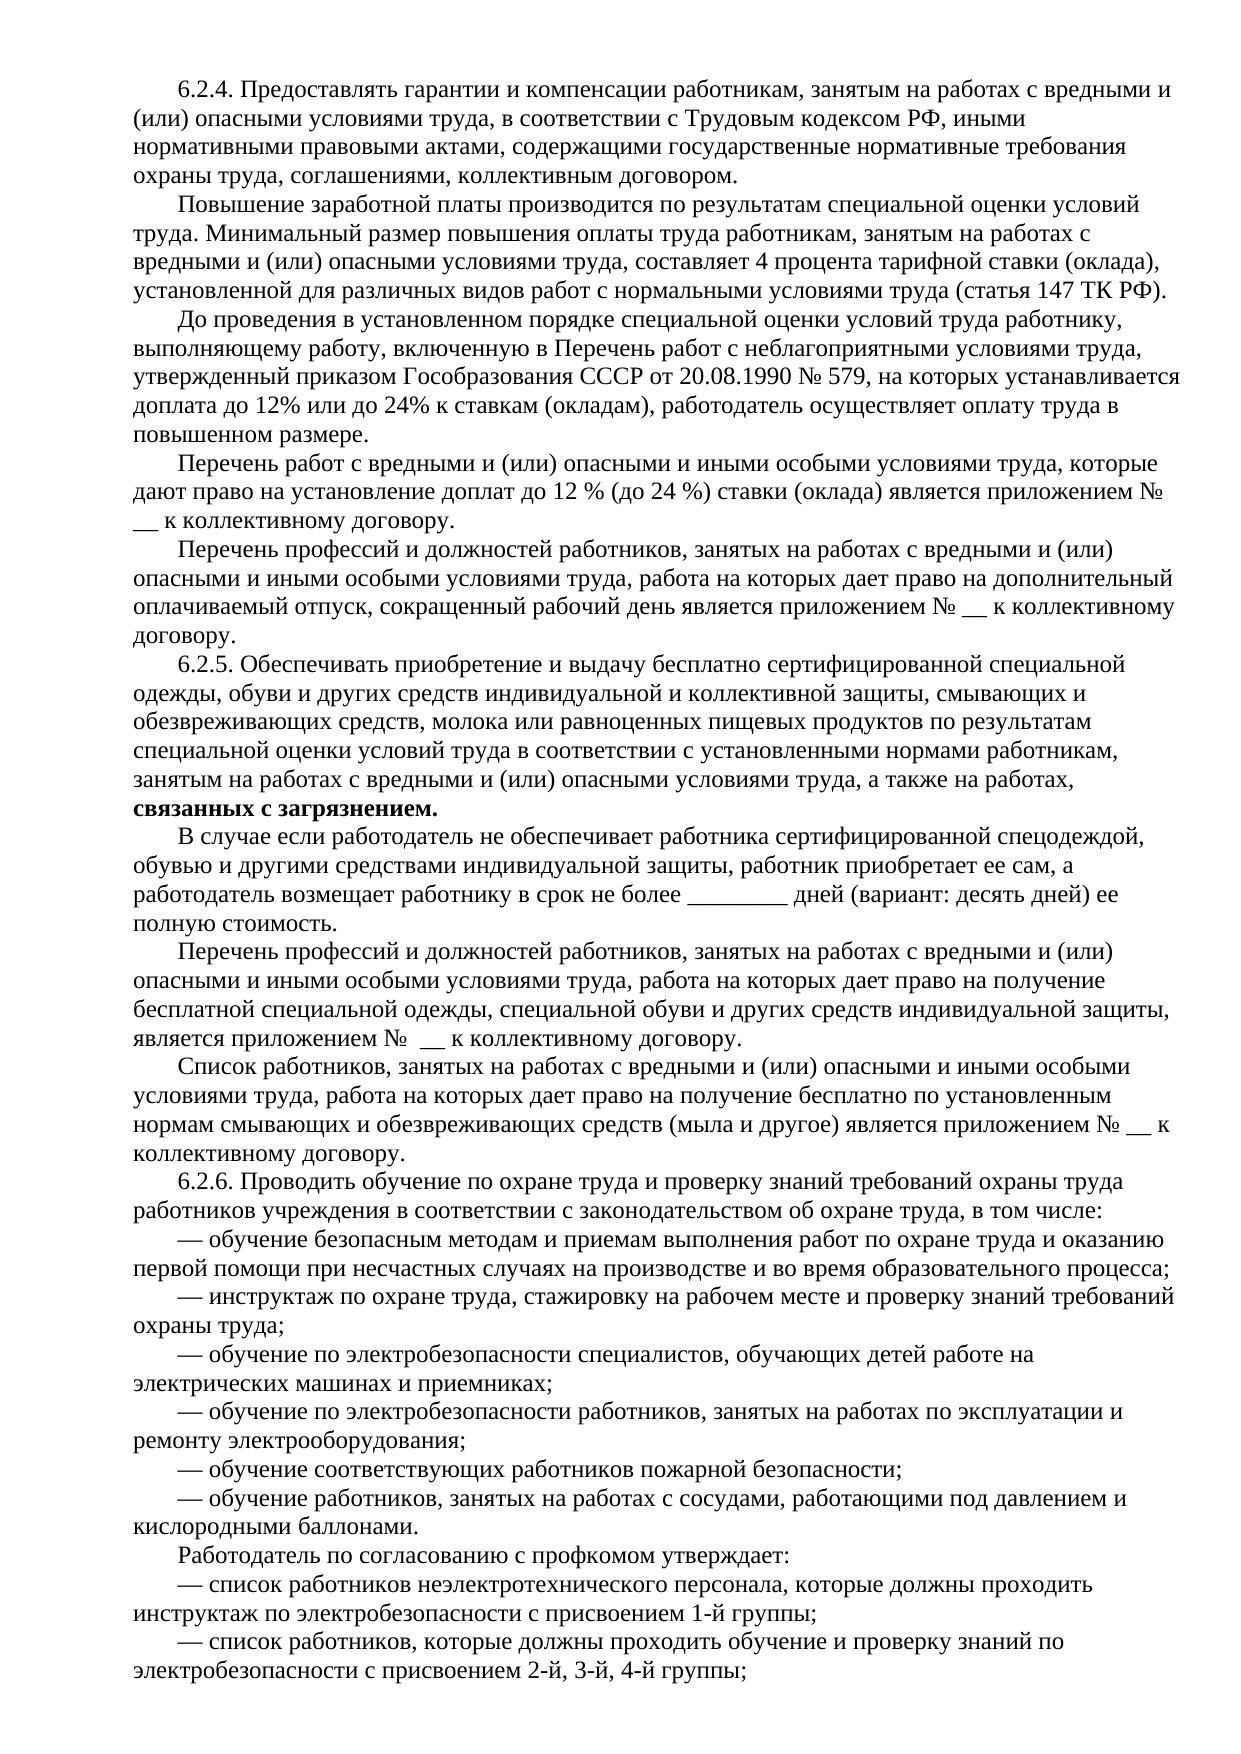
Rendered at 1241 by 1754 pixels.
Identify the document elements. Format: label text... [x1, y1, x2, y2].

text — обучение по электробезопасности специалистов, обучающих детей работе на электрических машинах и приемниках; [133, 1339, 1181, 1396]
text — обучение безопасным методам и приемам выполнения работ по охране труда и оказанию первой помощи при несчастных случаях на производстве и во время образовательного процесса; [133, 1224, 1181, 1281]
text Перечень профессий и должностей работников, занятых на работах с вредными и (или) опасными и иными особыми условиями труда, работа на которых дает право на дополнительный оплачиваемый отпуск, сокращенный рабочий день является приложением № __ к коллективному договору. [133, 534, 1181, 649]
text 6.2.6. Проводить обучение по охране труда и проверку знаний требований охраны труда работников учреждения в соответствии с законодательством об охране труда, в том числе: [133, 1166, 1181, 1224]
text — обучение по электробезопасности работников, занятых на работах по эксплуатации и ремонту электрооборудования; [133, 1396, 1181, 1454]
text Перечень профессий и должностей работников, занятых на работах с вредными и (или) опасными и иными особыми условиями труда, работа на которых дает право на получение бесплатной специальной одежды, специальной обуви и других средств индивидуальной защиты, является приложением № __ к коллективному договору. [133, 936, 1181, 1051]
text 6.2.4. Предоставлять гарантии и компенсации работникам, занятым на работах с вредными и (или) опасными условиями труда, в соответствии с Трудовым кодексом РФ, иными нормативными правовыми актами, содержащими государственные нормативные требования охраны труда, соглашениями, коллективным договором. [133, 74, 1181, 189]
text Повышение заработной платы производится по результатам специальной оценки условий труда. Минимальный размер повышения оплаты труда работникам, занятым на работах с вредными и (или) опасными условиями труда, составляет 4 процента тарифной ставки (оклада), установленной для различных видов работ с нормальными условиями труда (статья 147 ТК РФ). [133, 189, 1181, 304]
text В случае если работодатель не обеспечивает работника сертифицированной спецодеждой, обувью и другими средствами индивидуальной защиты, работник приобретает ее сам, а работодатель возмещает работнику в срок не более ________ дней (вариант: десять дней) ее полную стоимость. [133, 821, 1181, 936]
text 6.2.5. Обеспечивать приобретение и выдачу бесплатно сертифицированной специальной одежды, обуви и других средств индивидуальной и коллективной защиты, смывающих и обезвреживающих средств, молока или равноценных пищевых продуктов по результатам специальной оценки условий труда в соответствии с установленными нормами работникам, занятым на работах с вредными и (или) опасными условиями труда, а также на работах, связанных с загрязнением. [133, 649, 1181, 821]
text — список работников неэлектротехнического персонала, которые должны проходить инструктаж по электробезопасности с присвоением 1-й группы; [133, 1569, 1181, 1626]
text Работодатель по согласованию с профкомом утверждает: [133, 1540, 1181, 1569]
text — обучение работников, занятых на работах с сосудами, работающими под давлением и кислородными баллонами. [133, 1483, 1181, 1540]
text — обучение соответствующих работников пожарной безопасности; [133, 1454, 1181, 1483]
text Перечень работ с вредными и (или) опасными и иными особыми условиями труда, которые дают право на установление доплат до 12 % (до 24 %) ставки (оклада) является приложением № __ к коллективному договору. [133, 448, 1181, 534]
text — инструктаж по охране труда, стажировку на рабочем месте и проверку знаний требований охраны труда; [133, 1281, 1181, 1339]
text Список работников, занятых на работах с вредными и (или) опасными и иными особыми условиями труда, работа на которых дает право на получение бесплатно по установленным нормам смывающих и обезвреживающих средств (мыла и другое) является приложением № __ к коллективному договору. [133, 1051, 1181, 1166]
text До проведения в установленном порядке специальной оценки условий труда работнику, выполняющему работу, включенную в Перечень работ с неблагоприятными условиями труда, утвержденный приказом Гособразования СССР от 20.08.1990 № 579, на которых устанавливается доплата до 12% или до 24% к ставкам (окладам), работодатель осуществляет оплату труда в повышенном размере. [133, 304, 1181, 448]
text — список работников, которые должны проходить обучение и проверку знаний по электробезопасности с присвоением 2-й, 3-й, 4-й группы; [133, 1626, 1181, 1684]
